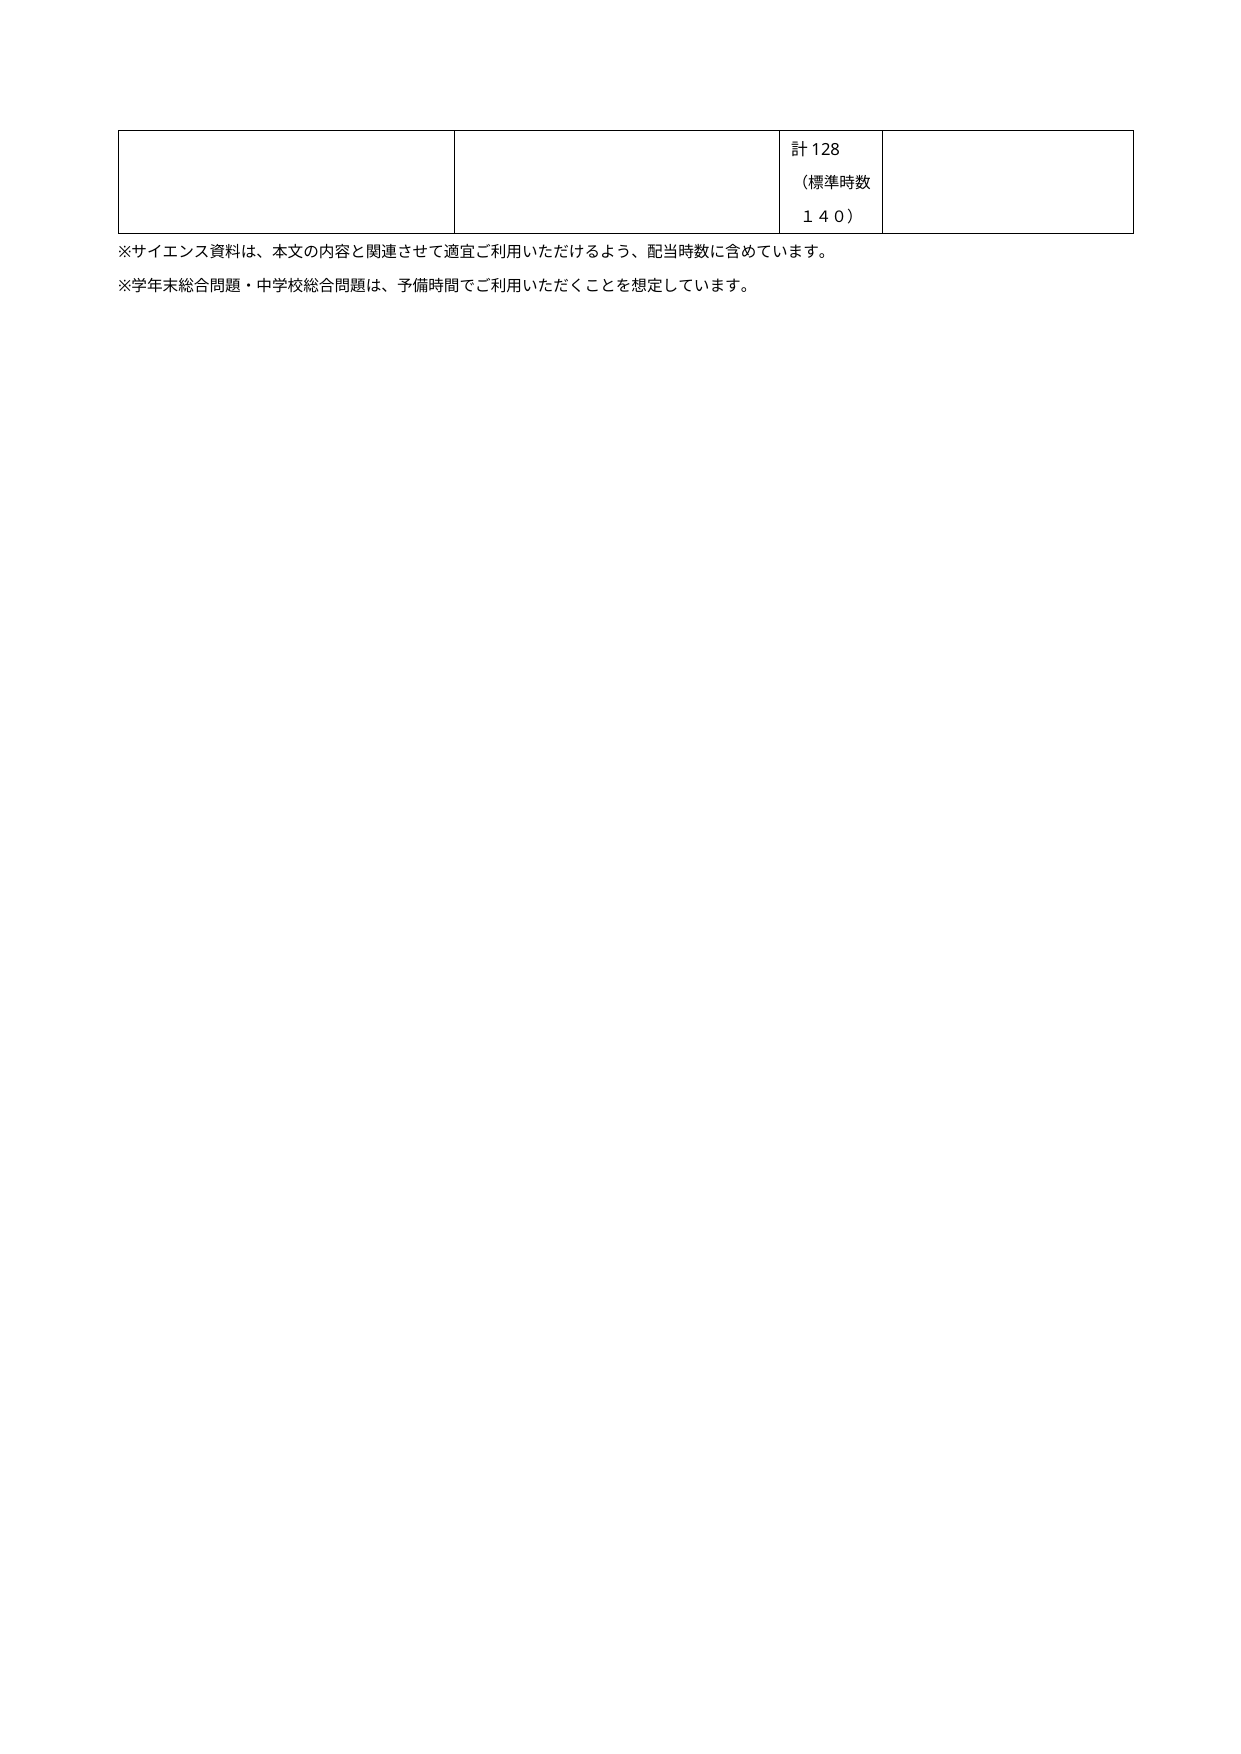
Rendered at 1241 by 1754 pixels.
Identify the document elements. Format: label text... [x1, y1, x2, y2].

table_cell [883, 131, 1133, 233]
text ※学年末総合問題・中学校総合問題は、予備時間でご利用いただくことを想定しています。 [118, 268, 1122, 302]
table_cell [119, 131, 454, 233]
text ※サイエンス資料は、本文の内容と関連させて適宜ご利用いただけるよう、配当時数に含めています。 [118, 234, 1122, 268]
table_cell 計 128 （標準時数１４０） [780, 131, 882, 233]
table_cell [455, 131, 779, 233]
